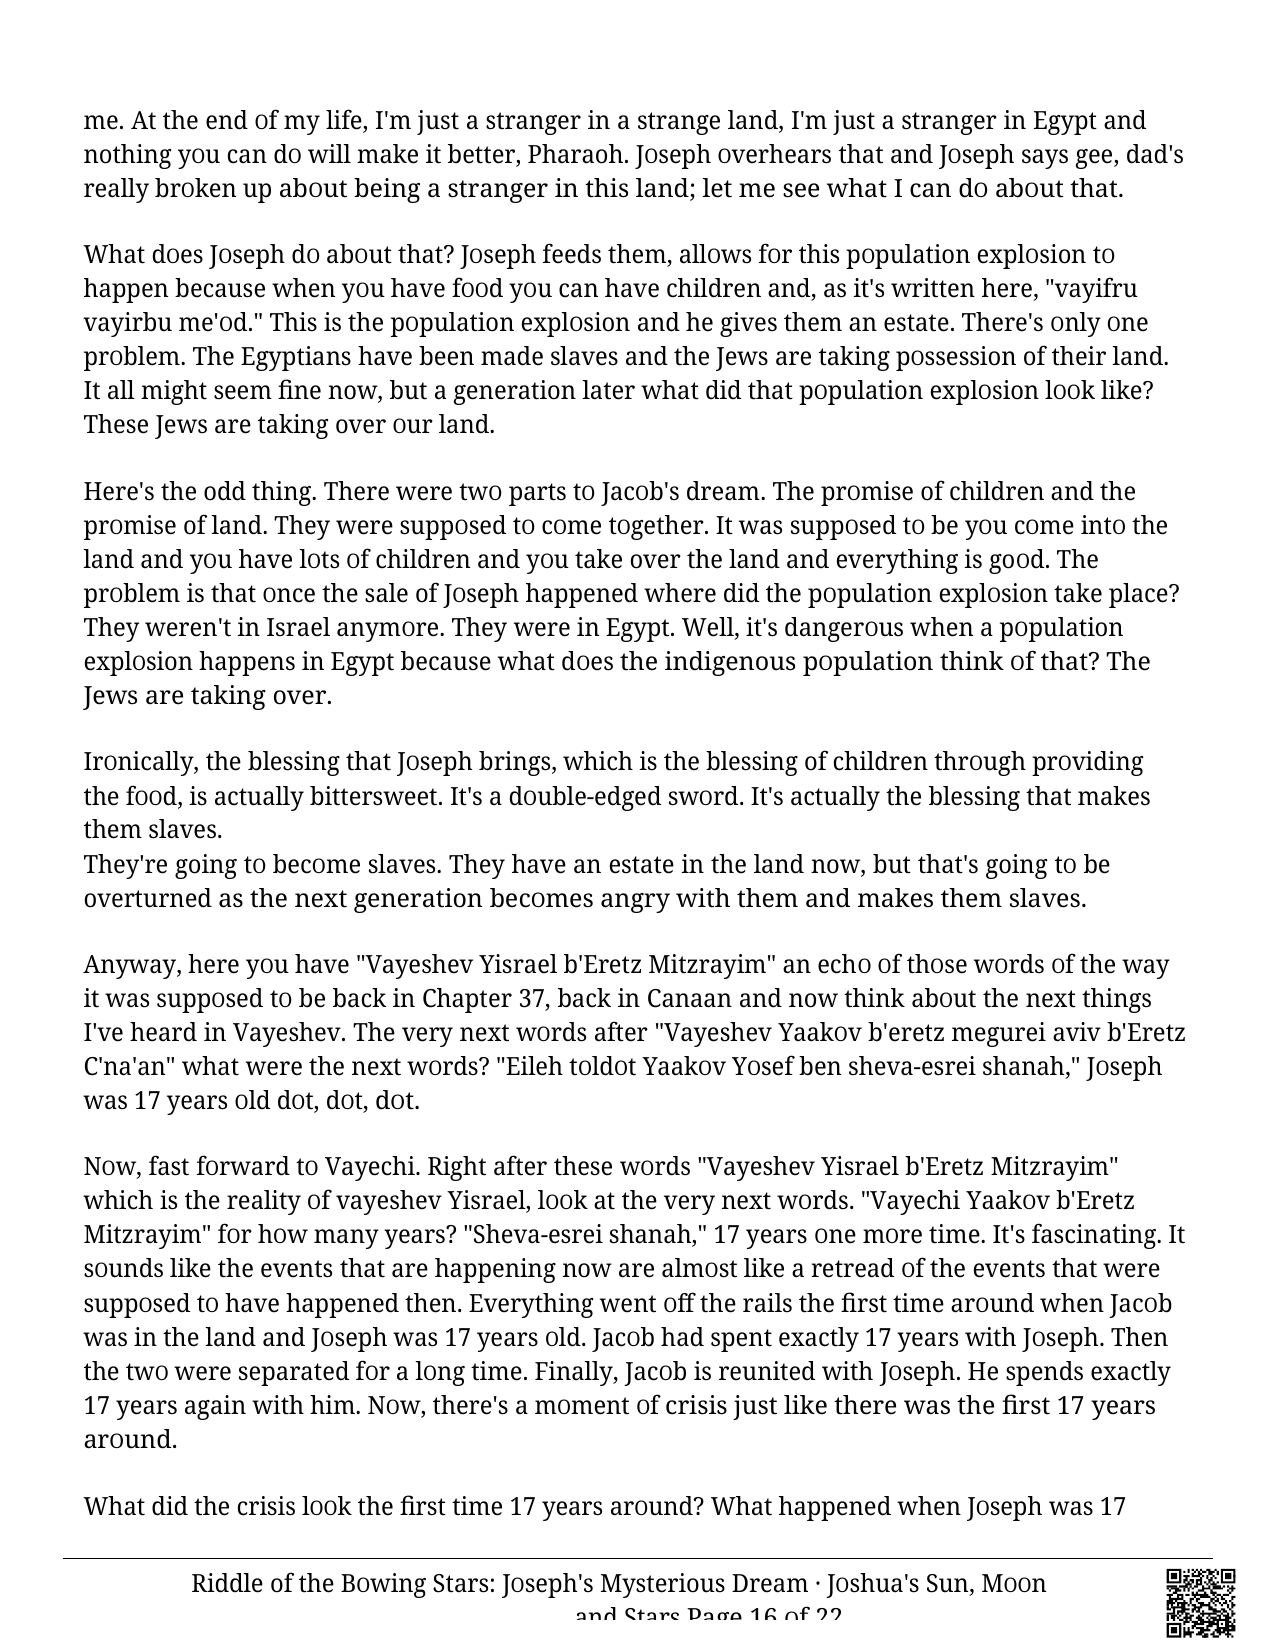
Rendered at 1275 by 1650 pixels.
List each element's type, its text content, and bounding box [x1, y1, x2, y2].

text Anyway, here you have "Vayeshev Yisrael b'Eretz Mitzrayim" an echo of those words of the way it was supposed to be back in Chapter 37, back in Canaan and now think about the next things I've heard in Vayeshev. The very next words after "Vayeshev Yaakov b'eretz megurei aviv b'Eretz C'na'an" what were the next words? "Eileh toldot Yaakov Yosef ben sheva-esrei shanah," Joseph was 17 years old dot, dot, dot. [83, 946, 1190, 1117]
text They're going to become slaves. They have an estate in the land now, but that's going to be overturned as the next generation becomes angry with them and makes them slaves. [83, 847, 1174, 915]
text Now, fast forward to Vayechi. Right after these words "Vayeshev Yisrael b'Eretz Mitzrayim" which is the reality of vayeshev Yisrael, look at the very next words. "Vayechi Yaakov b'Eretz Mitzrayim" for how many years? "Sheva-esrei shanah," 17 years one more time. It's fascinating. It sounds like the events that are happening now are almost like a retread of the events that were supposed to have happened then. Everything went off the rails the first time around when Jacob was in the land and Joseph was 17 years old. Jacob had spent exactly 17 years with Joseph. Then the two were separated for a long time. Finally, Jacob is reunited with Joseph. He spends exactly 17 years again with him. Now, there's a moment of crisis just like there was the first 17 years around. [83, 1149, 1189, 1456]
text What does Joseph do about that? Joseph feeds them, allows for this population explosion to happen because when you have food you can have children and, as it's written here, "vayifru vayirbu me'od." This is the population explosion and he gives them an estate. There's only one problem. The Egyptians have been made slaves and the Jews are taking possession of their land. It all might seem fine now, but a generation later what did that population explosion look like? These Jews are taking over our land. [83, 237, 1174, 441]
text me. At the end of my life, I'm just a stranger in a strange land, I'm just a stranger in Egypt and nothing you can do will make it better, Pharaoh. Joseph overhears that and Joseph says gee, dad's really broken up about being a stranger in this land; let me see what I can do about that. [83, 103, 1192, 205]
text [83, 1488, 1163, 1522]
text Here's the odd thing. There were two parts to Jacob's dream. The promise of children and the promise of land. They were supposed to come together. It was supposed to be you come into the land and you have lots of children and you take over the land and everything is good. The problem is that once the sale of Joseph happened where did the population explosion take place? They weren't in Israel anymore. They were in Egypt. Well, it's dangerous when a population explosion happens in Egypt because what does the indigenous population think of that? The Jews are taking over. [83, 473, 1192, 712]
text Ironically, the blessing that Joseph brings, which is the blessing of children through providing the food, is actually bittersweet. It's a double-edged sword. It's actually the blessing that makes them slaves. [83, 744, 1171, 846]
